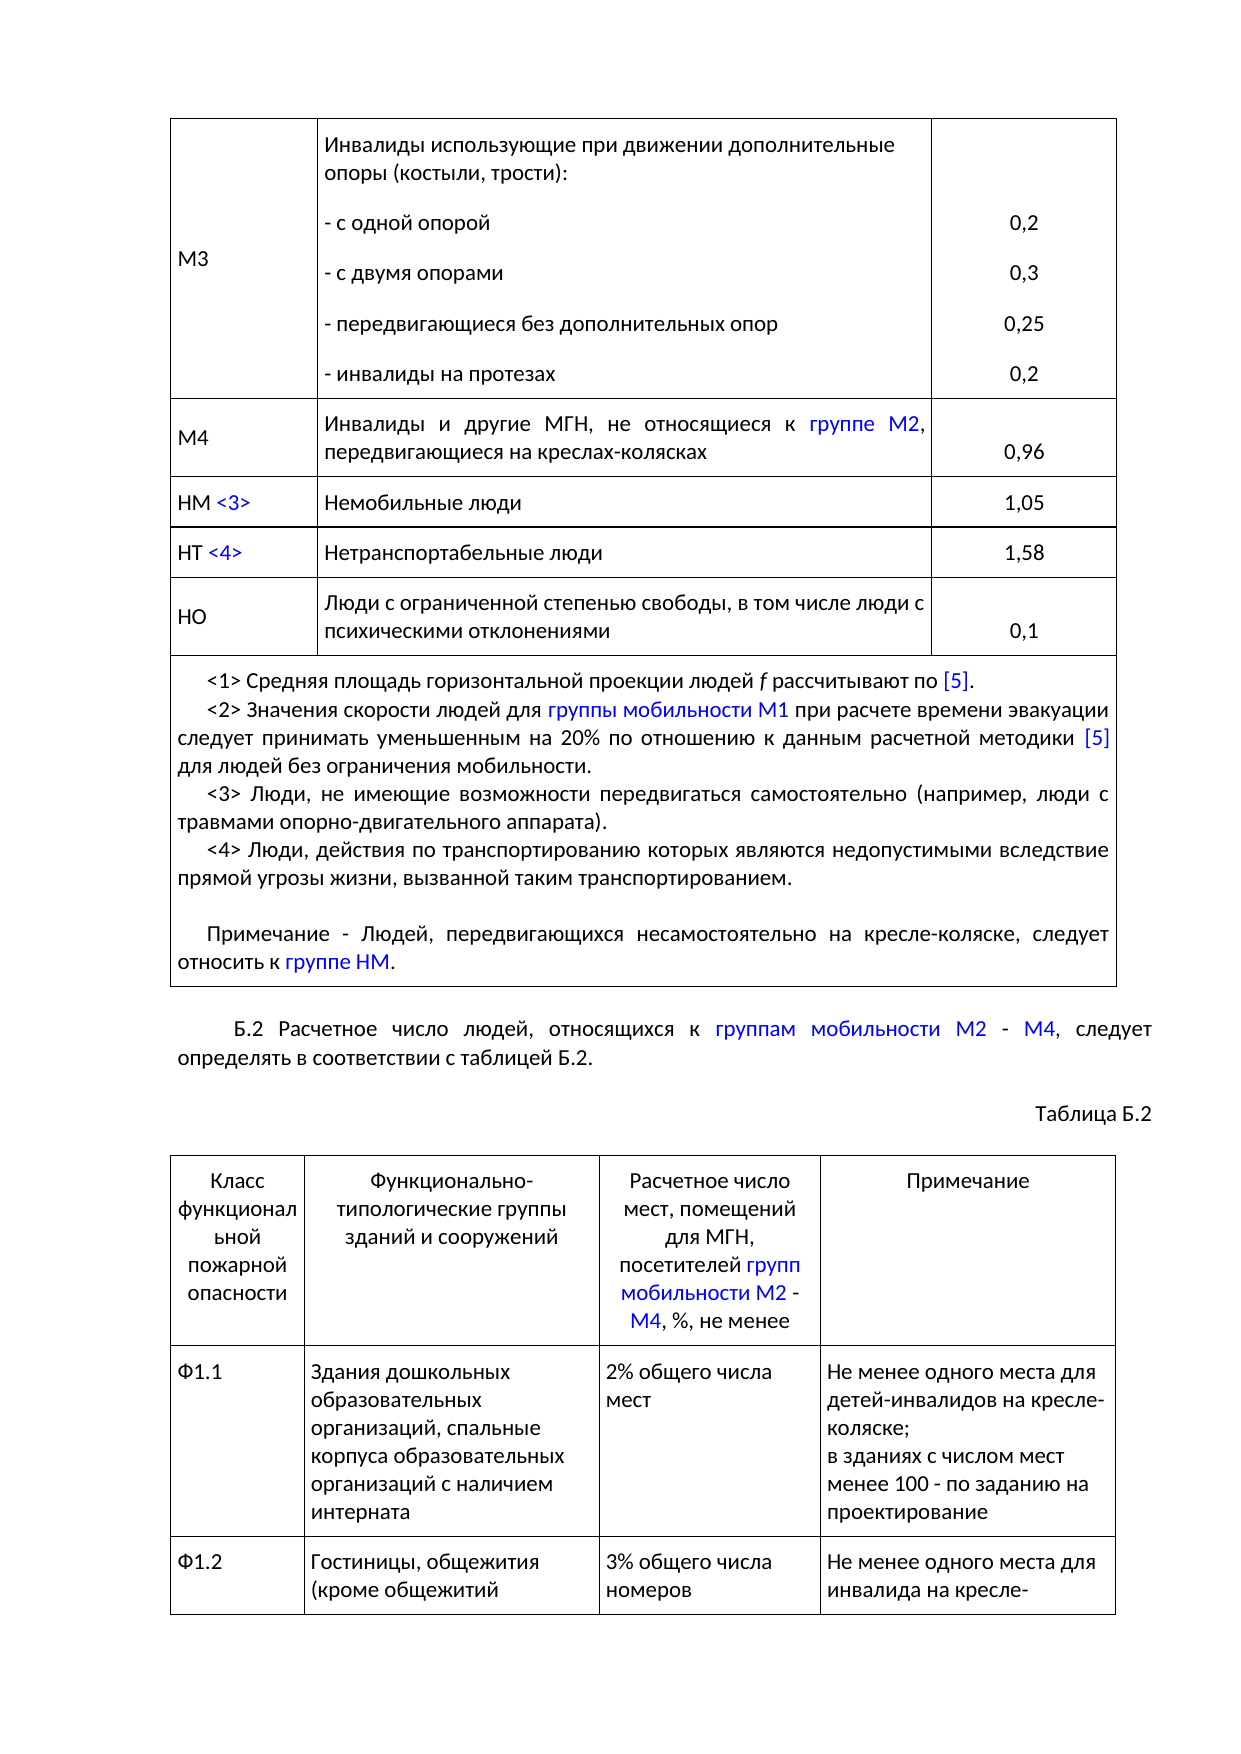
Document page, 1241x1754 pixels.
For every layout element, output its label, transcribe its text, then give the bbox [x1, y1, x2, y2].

table_cell Инвалиды и другие МГН, не относящиеся к группе М2, передвигающиеся на креслах-колясках [318, 399, 931, 476]
table_cell - инвалиды на протезах [318, 348, 931, 398]
table_cell - с одной опорой [318, 196, 931, 247]
table_cell - с двумя опорами [318, 247, 931, 297]
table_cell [305, 1537, 599, 1614]
table_header Класс функциональной пожарной опасности [171, 1156, 304, 1345]
table_cell <1> Средняя площадь горизонтальной проекции людей f рассчитывают по [5]. <2> Значения скорости людей для группы мобильности М1 при расчете времени эвакуации следует принимать уменьшенным на 20% по отношению к данным расчетной методики [5] для людей без ограничения мобильности. <3> Люди, не имеющие возможности передвигаться самостоятельно (например, люди с травмами опорно-двигательного аппарата). <4> Люди, действия по транспортированию которых являются недопустимыми вследствие прямой угрозы жизни, вызванной таким транспортированием. Примечание - Людей, передвигающихся несамостоятельно на кресле-коляске, следует относить к группе НМ. [171, 656, 1116, 986]
table_cell НМ <3> [171, 477, 317, 526]
table_cell 0,2 [932, 196, 1116, 247]
table_cell 2% общего числа мест [600, 1346, 820, 1536]
table_cell 0,25 [932, 297, 1116, 347]
table_cell НТ <4> [171, 528, 317, 577]
table_cell 0,1 [932, 578, 1116, 655]
table_cell Нетранспортабельные люди [318, 528, 931, 577]
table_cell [600, 1537, 820, 1614]
table_cell Немобильные люди [318, 477, 931, 526]
table_header Расчетное число мест, помещений для МГН, посетителей групп мобильности М2 - М4, %, не менее [600, 1156, 820, 1345]
table_cell 1,05 [932, 477, 1116, 526]
table_cell Не менее одного места для детей-инвалидов на кресле-коляске; в зданиях с числом мест менее 100 - по заданию на проектирование [821, 1346, 1115, 1536]
table_cell 0,2 [932, 348, 1116, 398]
table_cell Здания дошкольных образовательных организаций, спальные корпуса образовательных организаций с наличием интерната [305, 1346, 599, 1536]
table_cell 0,3 [932, 247, 1116, 297]
table_header Функционально-типологические группы зданий и сооружений [305, 1156, 599, 1345]
table_cell Ф1.1 [171, 1346, 304, 1536]
table_header Примечание [821, 1156, 1115, 1345]
table_cell 1,58 [932, 528, 1116, 577]
table_cell Ф1.2 [171, 1537, 304, 1614]
table_cell [932, 119, 1116, 196]
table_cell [821, 1537, 1115, 1614]
table_cell М4 [171, 399, 317, 476]
table_cell М3 [171, 119, 317, 398]
table_cell Инвалиды использующие при движении дополнительные опоры (костыли, трости): [318, 119, 931, 196]
table_cell - передвигающиеся без дополнительных опор [318, 297, 931, 347]
text Таблица Б.2 [177, 1099, 1152, 1127]
table_cell НО [171, 578, 317, 655]
text Б.2 Расчетное число людей, относящихся к группам мобильности М2 - М4, следует определять в соответствии с таблицей Б.2. [177, 1014, 1152, 1071]
table_cell 0,96 [932, 399, 1116, 476]
table_cell Люди с ограниченной степенью свободы, в том числе люди с психическими отклонениями [318, 578, 931, 655]
